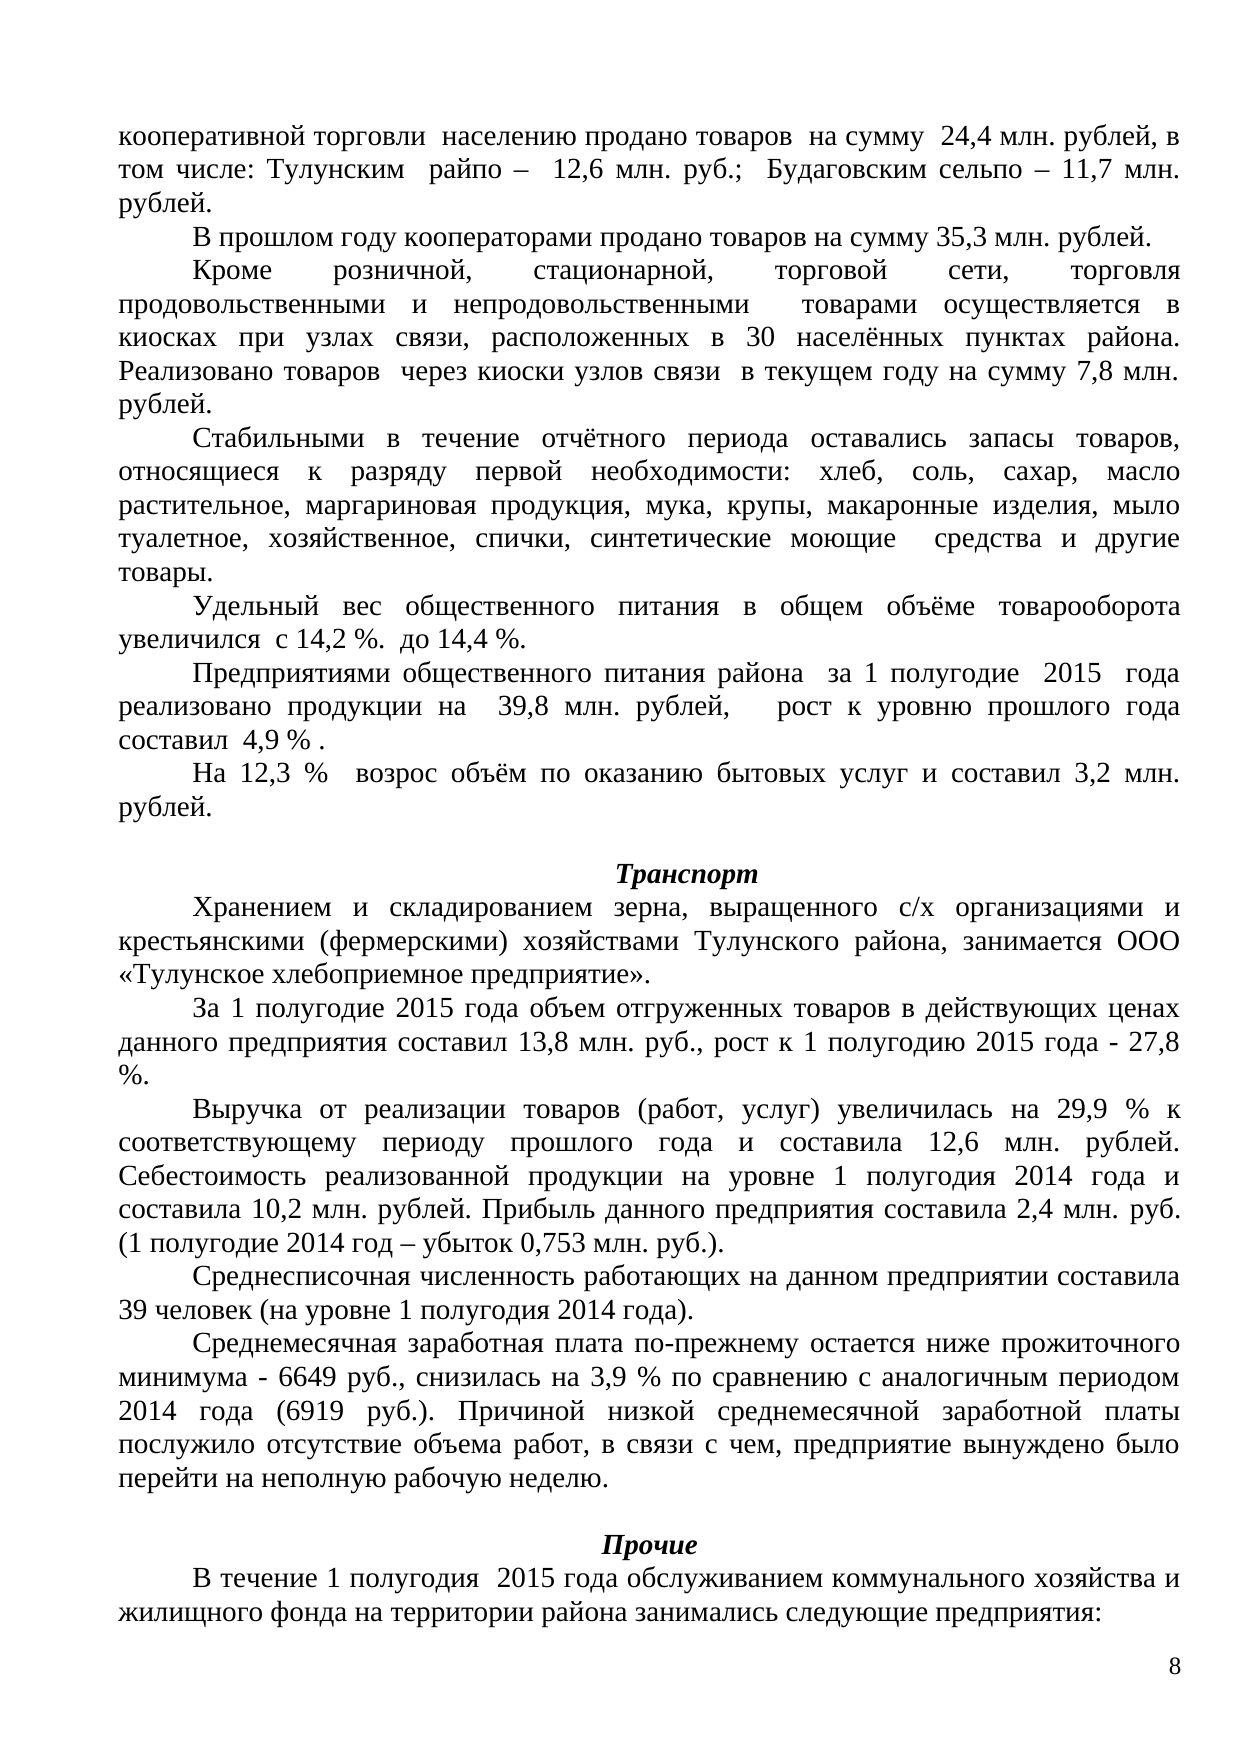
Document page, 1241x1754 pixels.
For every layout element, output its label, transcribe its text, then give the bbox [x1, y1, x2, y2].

text Предприятиями общественного питания района за 1 полугодие 2015 года реализовано продукции на 39,8 млн. рублей, рост к уровню прошлого года составил 4,9 % . [118, 655, 1181, 755]
text Транспорт [118, 856, 1181, 889]
text За 1 полугодие 2015 года объем отгруженных товаров в действующих ценах данного предприятия составил 13,8 млн. руб., рост к 1 полугодию 2015 года - 27,8 %. [118, 990, 1181, 1091]
text В прошлом году кооператорами продано товаров на сумму 35,3 млн. рублей. [118, 219, 1181, 252]
text Выручка от реализации товаров (работ, услуг) увеличилась на 29,9 % к соответствующему периоду прошлого года и составила 12,6 млн. рублей. Себестоимость реализованной продукции на уровне 1 полугодия 2014 года и составила 10,2 млн. рублей. Прибыль данного предприятия составила 2,4 млн. руб. (1 полугодие 2014 год – убыток 0,753 млн. руб.). [118, 1091, 1181, 1258]
text Стабильными в течение отчётного периода оставались запасы товаров, относящиеся к разряду первой необходимости: хлеб, соль, сахар, масло растительное, маргариновая продукция, мука, крупы, макаронные изделия, мыло туалетное, хозяйственное, спички, синтетические моющие средства и другие товары. [118, 420, 1181, 588]
text Удельный вес общественного питания в общем объёме товарооборота увеличился с 14,2 %. до 14,4 %. [118, 588, 1181, 655]
text Хранением и складированием зерна, выращенного с/х организациями и крестьянскими (фермерскими) хозяйствами Тулунского района, занимается ООО «Тулунское хлебоприемное предприятие». [118, 889, 1181, 990]
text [118, 118, 1181, 219]
text В течение 1 полугодия 2015 года обслуживанием коммунального хозяйства и жилищного фонда на территории района занимались следующие предприятия: [118, 1560, 1181, 1627]
text Среднесписочная численность работающих на данном предприятии составила 39 человек (на уровне 1 полугодия 2014 года). [118, 1258, 1181, 1326]
text На 12,3 % возрос объём по оказанию бытовых услуг и составил 3,2 млн. рублей. [118, 755, 1181, 822]
text Прочие [118, 1527, 1181, 1560]
text Кроме розничной, стационарной, торговой сети, торговля продовольственными и непродовольственными товарами осуществляется в киосках при узлах связи, расположенных в 30 населённых пунктах района. Реализовано товаров через киоски узлов связи в текущем году на сумму 7,8 млн. рублей. [118, 252, 1181, 420]
text Среднемесячная заработная плата по-прежнему остается ниже прожиточного минимума - 6649 руб., снизилась на 3,9 % по сравнению с аналогичным периодом 2014 года (6919 руб.). Причиной низкой среднемесячной заработной платы послужило отсутствие объема работ, в связи с чем, предприятие вынуждено было перейти на неполную рабочую неделю. [118, 1326, 1181, 1493]
